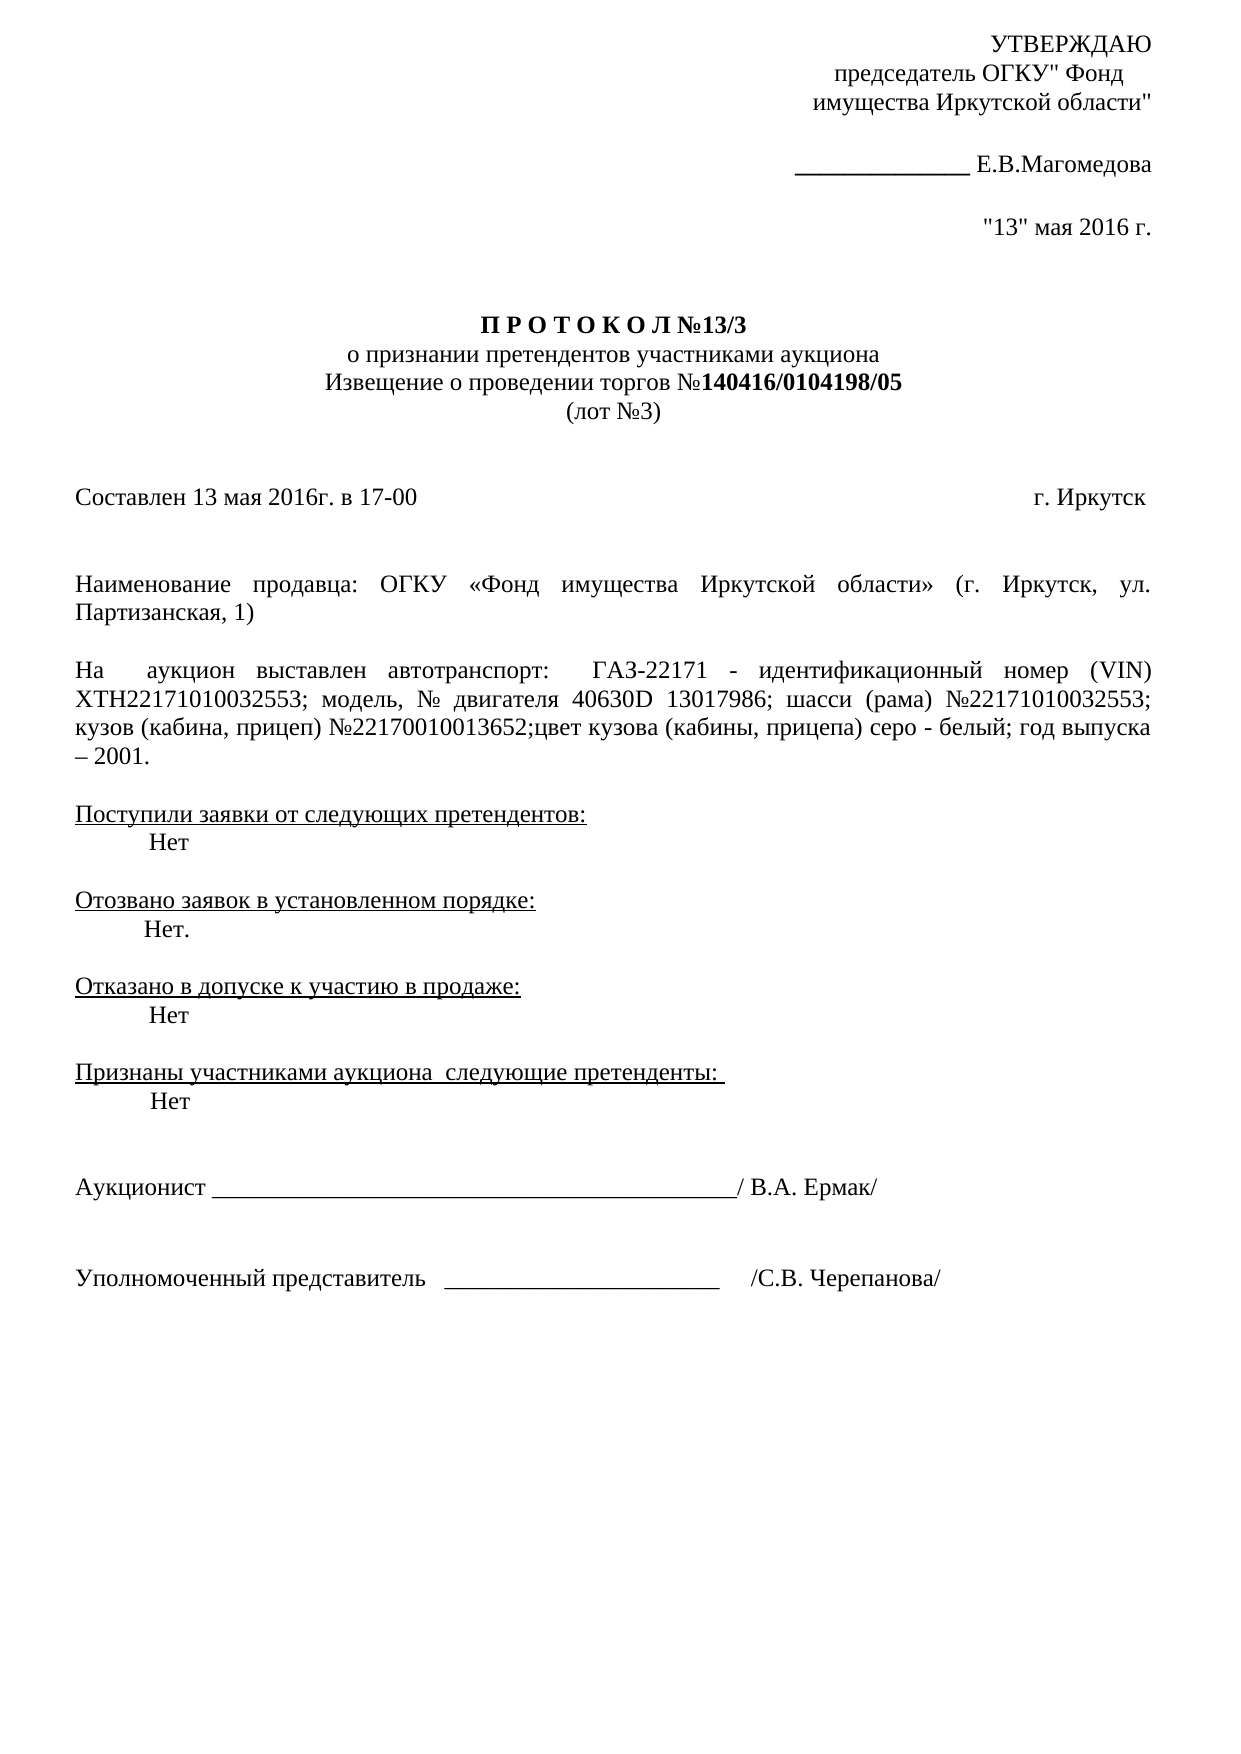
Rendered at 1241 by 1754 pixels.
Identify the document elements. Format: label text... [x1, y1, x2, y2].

subtitle Нет [75, 1086, 1152, 1115]
title ______________ Е.В.Магомедова [75, 149, 1152, 178]
text Нет [75, 827, 1152, 856]
subtitle Составлен 13 мая 2016г. в 17-00 г. Иркутск [75, 482, 1152, 511]
text о признании претендентов участниками аукциона [75, 339, 1152, 367]
title П Р О Т О К О Л №13/3 [75, 310, 1152, 339]
title председатель ОГКУ" Фонд [75, 58, 1152, 87]
text Признаны участниками аукциона следующие претенденты: [75, 1057, 1152, 1086]
text Нет [75, 1000, 1152, 1029]
title имущества Иркутской области" [75, 87, 1152, 116]
text Извещение о проведении торгов №140416/0104198/05 [75, 367, 1152, 396]
text (лот №3) [75, 396, 1152, 425]
text Поступили заявки от следующих претендентов: [75, 799, 1152, 827]
subtitle Уполномоченный представитель ______________________ /С.В. Черепанова/ [75, 1263, 1152, 1292]
text Нет. [75, 914, 1152, 942]
text Отказано в допуске к участию в продаже: [75, 971, 1152, 1000]
text Отозвано заявок в установленном порядке: [75, 885, 1152, 914]
title "13" мая 2016 г. [75, 212, 1152, 240]
subtitle Аукционист __________________________________________/ В.А. Ермак/ [75, 1172, 1152, 1201]
title На аукцион выставлен автотранспорт: ГАЗ-22171 - идентификационный номер (VIN) XТН22171010032553; модель, № двигателя 40630D 13017986; шасси (рама) №22171010032553; кузов (кабина, прицеп) №22170010013652;цвет кузова (кабины, прицепа) серо - белый; год выпуска – 2001. [75, 655, 1152, 770]
text Наименование продавца: ОГКУ «Фонд имущества Иркутской области» (г. Иркутск, ул. Партизанская, 1) [75, 569, 1152, 626]
title УТВЕРЖДАЮ [75, 29, 1152, 58]
